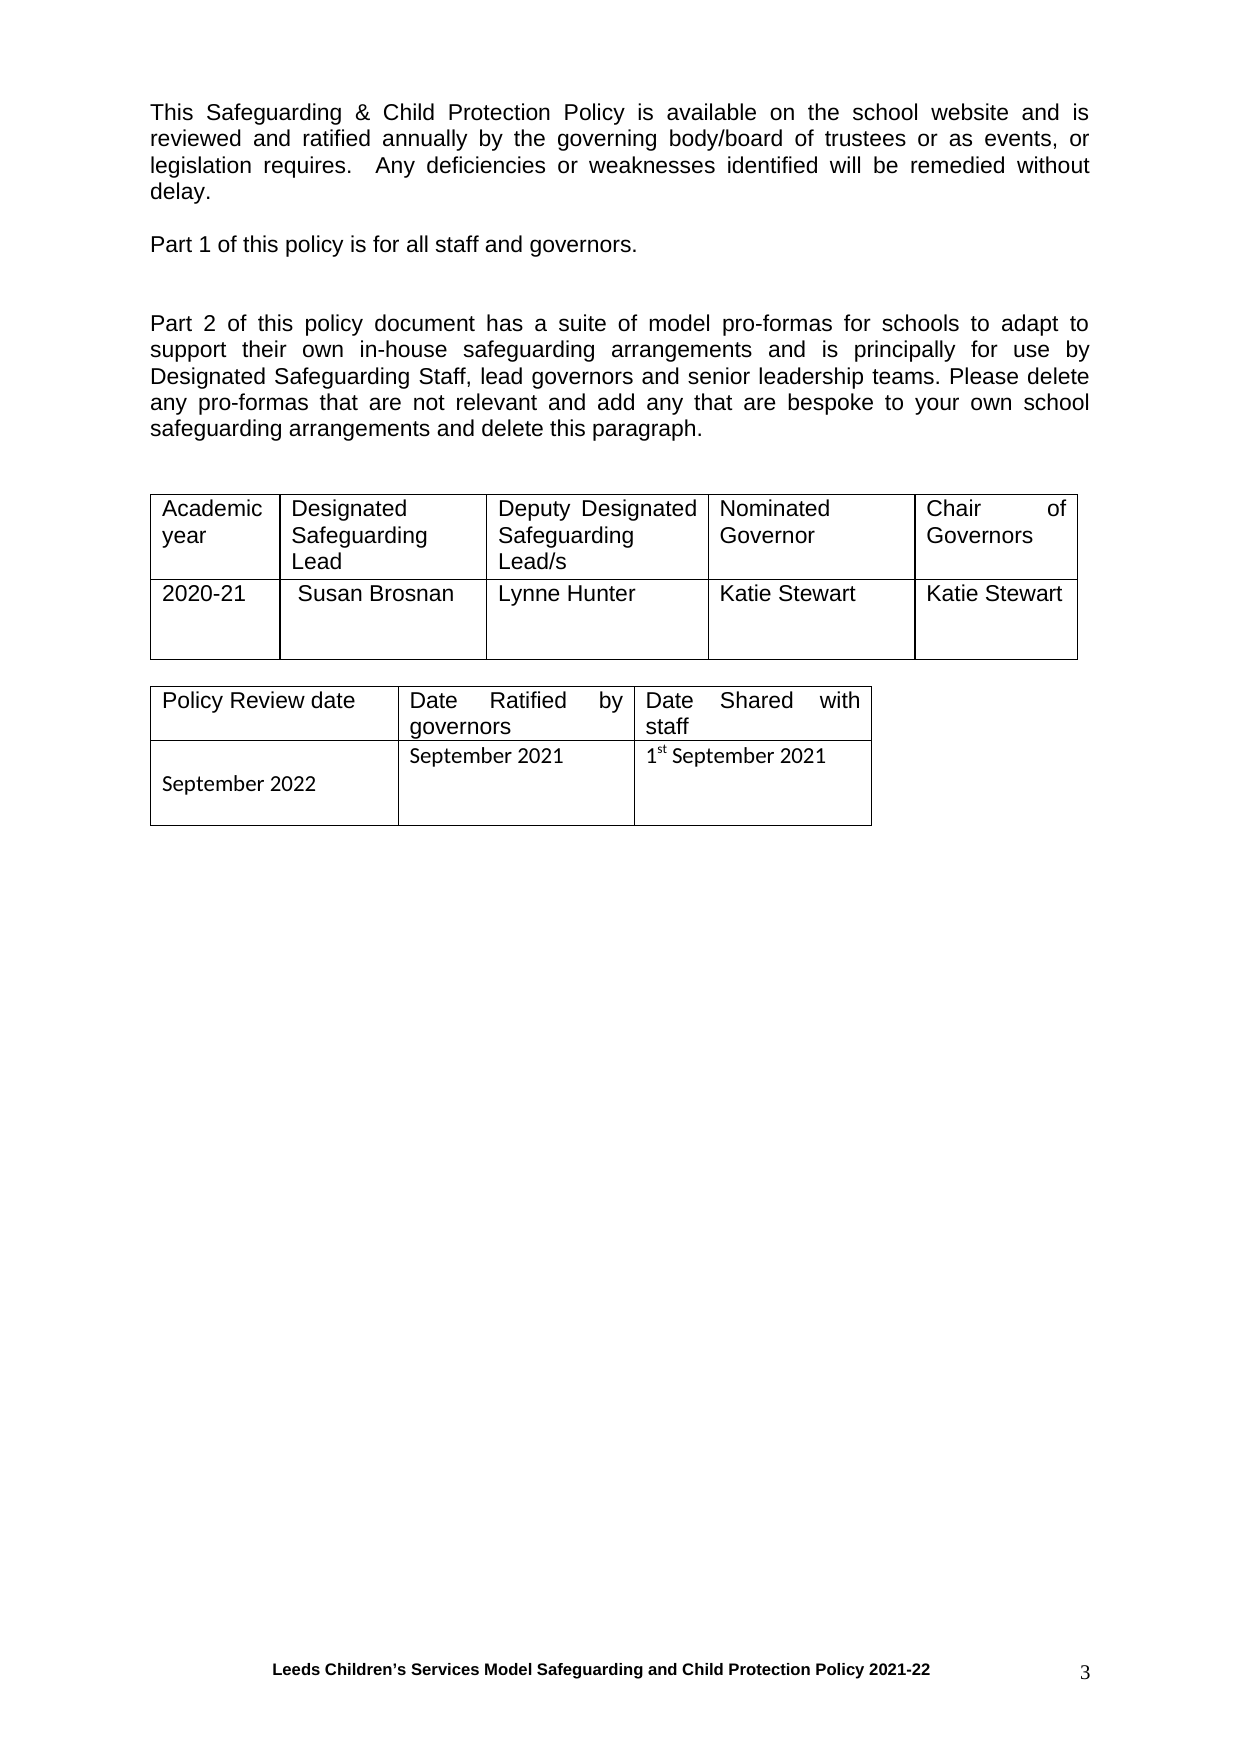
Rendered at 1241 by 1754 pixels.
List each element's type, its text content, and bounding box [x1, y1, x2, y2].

table_cell Katie Stewart [709, 580, 914, 658]
table_cell 2020-21 [151, 580, 279, 658]
table_cell Lynne Hunter [487, 580, 708, 658]
table_header Academic year [151, 495, 279, 578]
table_header Deputy Designated Safeguarding Lead/s [487, 495, 708, 578]
table_header Date Ratified by governors [399, 687, 634, 740]
text This Safeguarding & Child Protection Policy is available on the school website and is reviewed and ratified annually by the governing body/board of trustees or as events, or legislation requires. Any deficiencies or weaknesses identified will be remedied without delay. [150, 99, 1090, 204]
table_header Designated Safeguarding Lead [281, 495, 486, 578]
table_cell September 2022 [151, 741, 398, 825]
table_header Nominated Governor [709, 495, 914, 578]
table_cell 1st September 2021 [635, 741, 871, 825]
table_cell Katie Stewart [916, 580, 1077, 658]
table_header Policy Review date [151, 687, 398, 740]
table_header Date Shared with staff [635, 687, 871, 740]
text Part 2 of this policy document has a suite of model pro-formas for schools to adapt to support their own in-house safeguarding arrangements and is principally for use by Designated Safeguarding Staff, lead governors and senior leadership teams. Please delete any pro-formas that are not relevant and add any that are bespoke to your own school safeguarding arrangements and delete this paragraph. [150, 310, 1090, 442]
table_header Chair of Governors [916, 495, 1077, 578]
text Part 1 of this policy is for all staff and governors. [150, 231, 1090, 257]
table_cell Susan Brosnan [281, 580, 486, 658]
table_cell September 2021 [399, 741, 634, 825]
